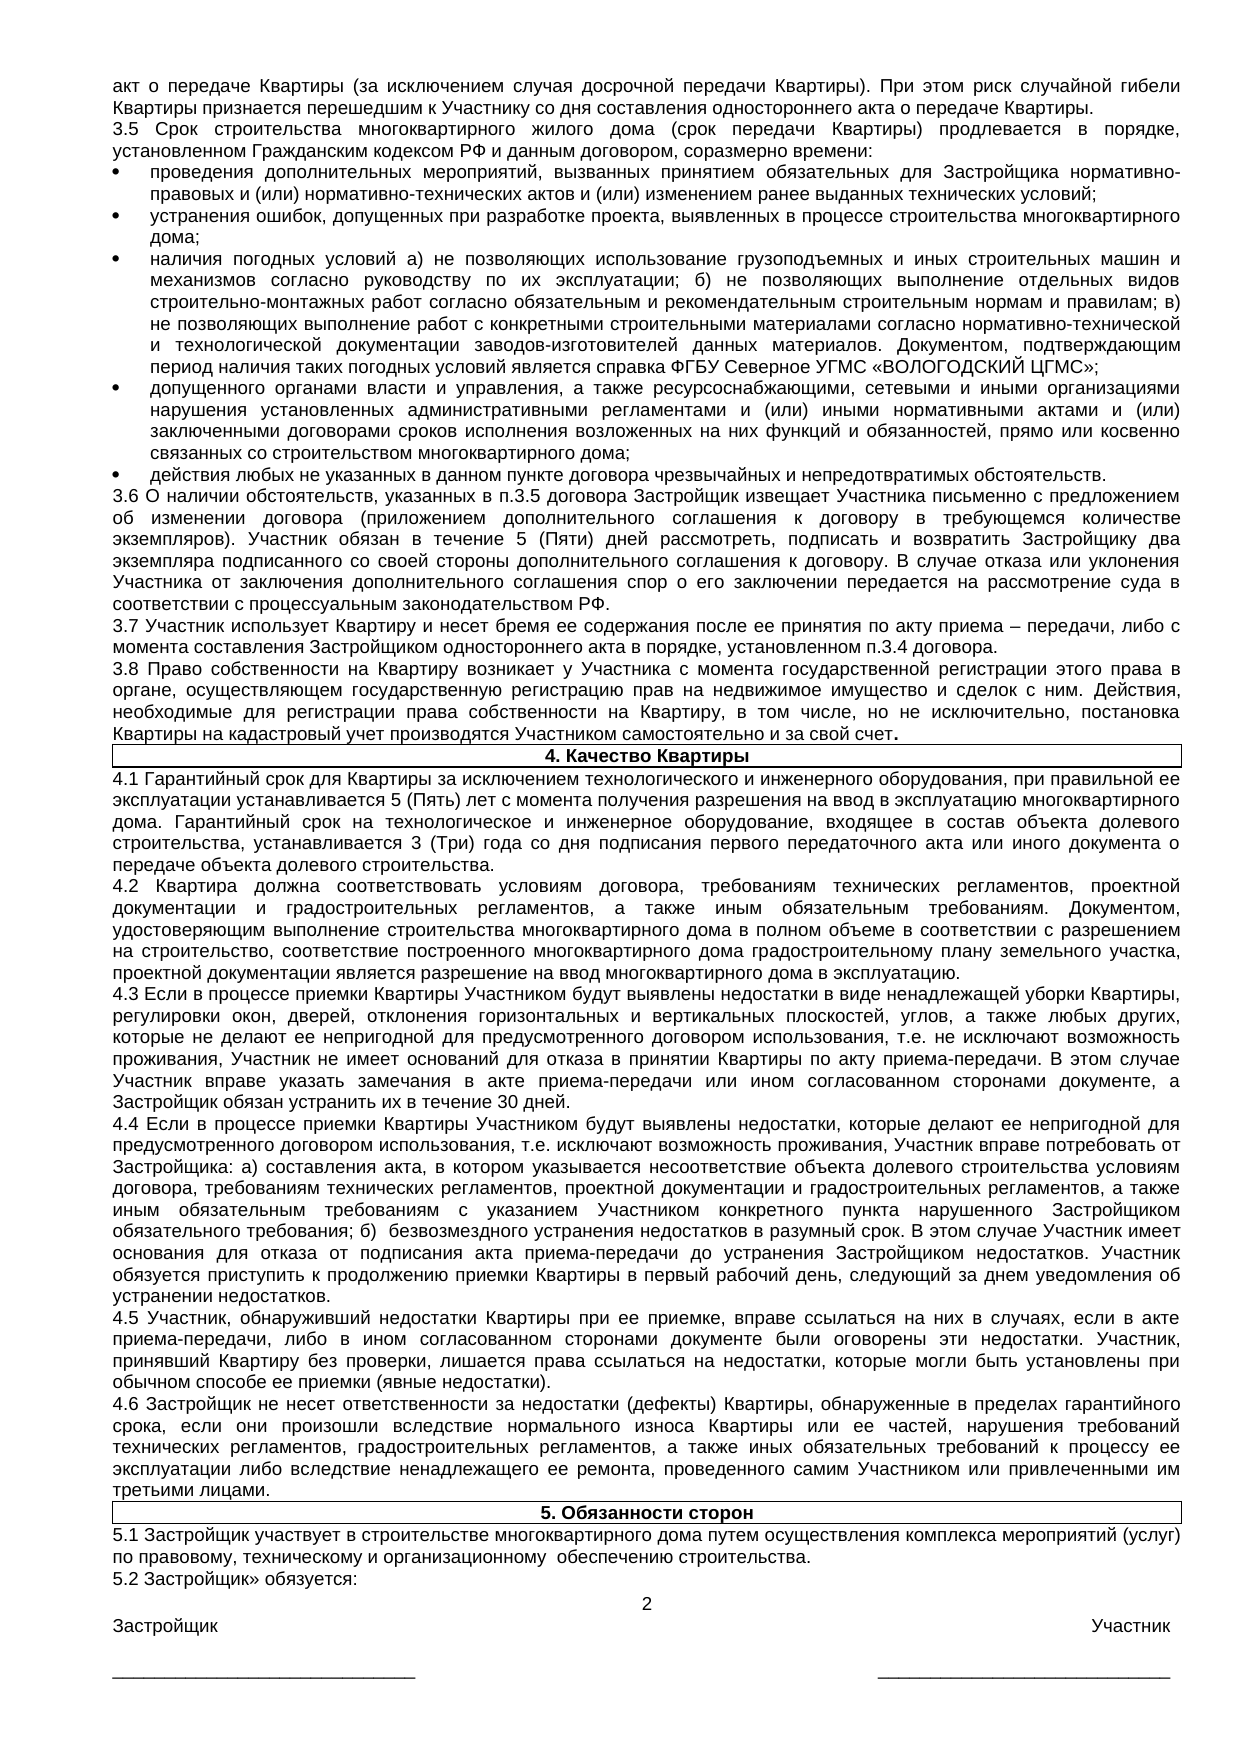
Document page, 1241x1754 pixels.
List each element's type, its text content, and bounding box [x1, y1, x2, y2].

list действия любых не указанных в данном пункте договора чрезвычайных и непредотвратимых обстоятельств. [112, 463, 1181, 485]
text 4.4 Если в процессе приемки Квартиры Участником будут выявлены недостатки, которые делают ее непригодной для предусмотренного договором использования, т.е. исключают возможность проживания, Участник вправе потребовать от Застройщика: а) составления акта, в котором указывается несоответствие объекта долевого строительства условиям договора, требованиям технических регламентов, проектной документации и градостроительных регламентов, а также иным обязательным требованиям с указанием Участником конкретного пункта нарушенного Застройщиком обязательного требования; б) безвозмездного устранения недостатков в разумный срок. В этом случае Участник имеет основания для отказа от подписания акта приема-передачи до устранения Застройщиком недостатков. Участник обязуется приступить к продолжению приемки Квартиры в первый рабочий день, следующий за днем уведомления об устранении недостатков. [112, 1112, 1181, 1307]
text 4.1 Гарантийный срок для Квартиры за исключением технологического и инженерного оборудования, при правильной ее эксплуатации устанавливается 5 (Пять) лет с момента получения разрешения на ввод в эксплуатацию многоквартирного дома. Гарантийный срок на технологическое и инженерное оборудование, входящее в состав объекта долевого строительства, устанавливается 3 (Три) года со дня подписания первого передаточного акта или иного документа о передаче объекта долевого строительства. [112, 768, 1181, 875]
text 4.6 Застройщик не несет ответственности за недостатки (дефекты) Квартиры, обнаруженные в пределах гарантийного срока, если они произошли вследствие нормального износа Квартиры или ее частей, нарушения требований технических регламентов, градостроительных регламентов, а также иных обязательных требований к процессу ее эксплуатации либо вследствие ненадлежащего ее ремонта, проведенного самим Участником или привлеченными им третьими лицами. [112, 1393, 1181, 1501]
list устранения ошибок, допущенных при разработке проекта, выявленных в процессе строительства многоквартирного дома; [112, 204, 1181, 248]
text 5.2 Застройщик» обязуется: [112, 1567, 1181, 1589]
table_header 5. Обязанности сторон [113, 1502, 1181, 1523]
text 4.3 Если в процессе приемки Квартиры Участником будут выявлены недостатки в виде ненадлежащей уборки Квартиры, регулировки окон, дверей, отклонения горизонтальных и вертикальных плоскостей, углов, а также любых других, которые не делают ее непригодной для предусмотренного договором использования, т.е. не исключают возможность проживания, Участник не имеет оснований для отказа в принятии Квартиры по акту приема-передачи. В этом случае Участник вправе указать замечания в акте приема-передачи или ином согласованном сторонами документе, а Застройщик обязан устранить их в течение 30 дней. [112, 983, 1181, 1112]
list наличия погодных условий а) не позволяющих использование грузоподъемных и иных строительных машин и механизмов согласно руководству по их эксплуатации; б) не позволяющих выполнение отдельных видов строительно-монтажных работ согласно обязательным и рекомендательным строительным нормам и правилам; в) не позволяющих выполнение работ с конкретными строительными материалами согласно нормативно-технической и технологической документации заводов-изготовителей данных материалов. Документом, подтверждающим период наличия таких погодных условий является справка ФГБУ Северное УГМС «ВОЛОГОДСКИЙ ЦГМС»; [112, 248, 1181, 377]
text 3.7 Участник использует Квартиру и несет бремя ее содержания после ее принятия по акту приема – передачи, либо с момента составления Застройщиком одностороннего акта в порядке, установленном п.3.4 договора. [112, 614, 1182, 658]
list допущенного органами власти и управления, а также ресурсоснабжающими, сетевыми и иными организациями нарушения установленных административными регламентами и (или) иными нормативными актами и (или) заключенными договорами сроков исполнения возложенных на них функций и обязанностей, прямо или косвенно связанных со строительством многоквартирного дома; [112, 377, 1181, 463]
text 3.6 О наличии обстоятельств, указанных в п.3.5 договора Застройщик извещает Участника письменно с предложением об изменении договора (приложением дополнительного соглашения к договору в требующемся количестве экземпляров). Участник обязан в течение 5 (Пяти) дней рассмотреть, подписать и возвратить Застройщику два экземпляра подписанного со своей стороны дополнительного соглашения к договору. В случае отказа или уклонения Участника от заключения дополнительного соглашения спор о его заключении передается на рассмотрение суда в соответствии с процессуальным законодательством РФ. [112, 485, 1181, 614]
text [112, 75, 1181, 118]
table_header 4. Качество Квартиры [113, 745, 1181, 766]
text 5.1 Застройщик участвует в строительстве многоквартирного дома путем осуществления комплекса мероприятий (услуг) по правовому, техническому и организационному обеспечению строительства. [112, 1524, 1181, 1567]
text 4.2 Квартира должна соответствовать условиям договора, требованиям технических регламентов, проектной документации и градостроительных регламентов, а также иным обязательным требованиям. Документом, удостоверяющим выполнение строительства многоквартирного дома в полном объеме в соответствии с разрешением на строительство, соответствие построенного многоквартирного дома градостроительному плану земельного участка, проектной документации является разрешение на ввод многоквартирного дома в эксплуатацию. [112, 875, 1181, 983]
list проведения дополнительных мероприятий, вызванных принятием обязательных для Застройщика нормативно-правовых и (или) нормативно-технических актов и (или) изменением ранее выданных технических условий; [112, 161, 1181, 204]
text 3.5 Срок строительства многоквартирного жилого дома (срок передачи Квартиры) продлевается в порядке, установленном Гражданским кодексом РФ и данным договором, соразмерно времени: [112, 118, 1181, 161]
text 4.5 Участник, обнаруживший недостатки Квартиры при ее приемке, вправе ссылаться на них в случаях, если в акте приема-передачи, либо в ином согласованном сторонами документе были оговорены эти недостатки. Участник, принявший Квартиру без проверки, лишается права ссылаться на недостатки, которые могли быть установлены при обычном способе ее приемки (явные недостатки). [112, 1307, 1181, 1393]
text 3.8 Право собственности на Квартиру возникает у Участника с момента государственной регистрации этого права в органе, осуществляющем государственную регистрацию прав на недвижимое имущество и сделок с ним. Действия, необходимые для регистрации права собственности на Квартиру, в том числе, но не исключительно, постановка Квартиры на кадастровый учет производятся Участником самостоятельно и за свой счет. [112, 658, 1181, 744]
